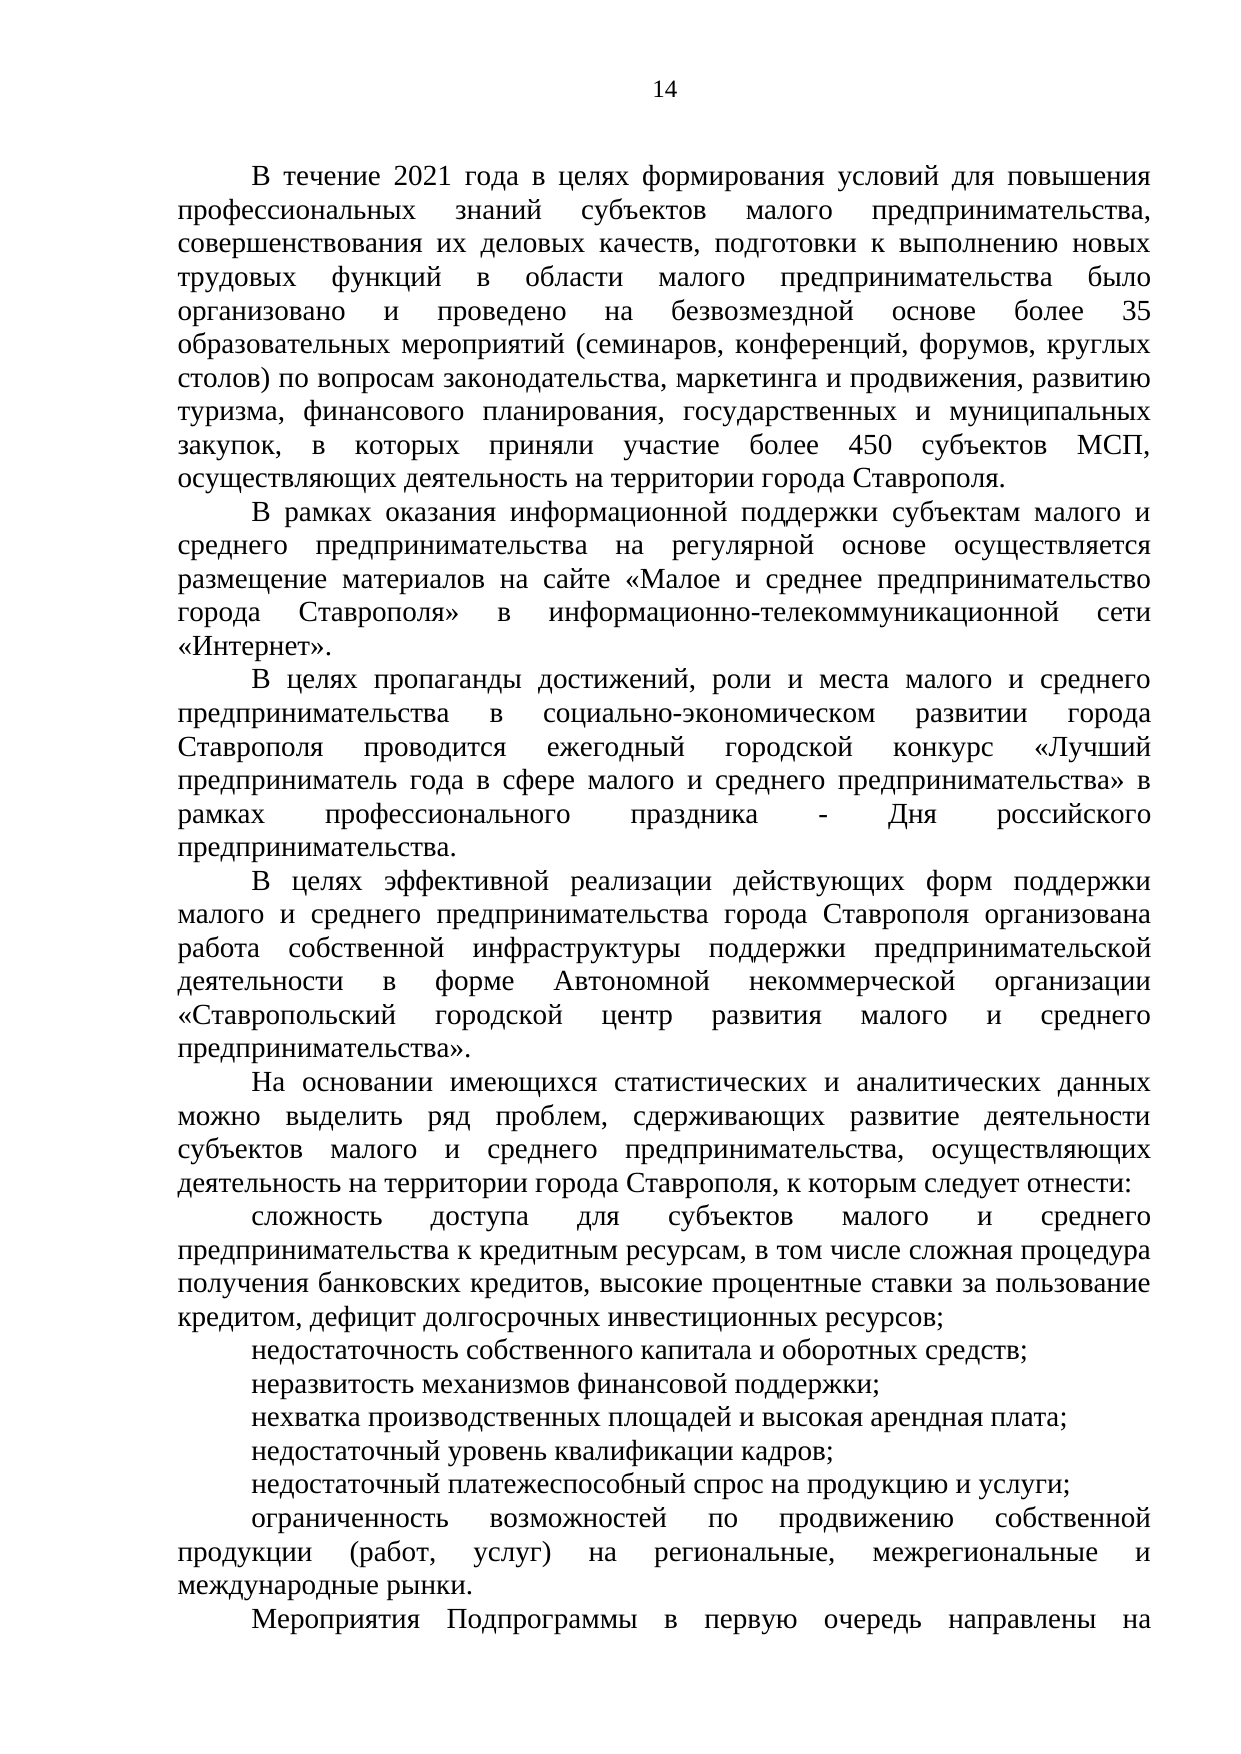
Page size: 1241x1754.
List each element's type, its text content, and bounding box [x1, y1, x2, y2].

text недостаточный уровень квалификации кадров; [177, 1433, 1152, 1467]
text недостаточный платежеспособный спрос на продукцию и услуги; [177, 1467, 1152, 1500]
text В рамках оказания информационной поддержки субъектам малого и среднего предпринимательства на регулярной основе осуществляется размещение материалов на сайте «Малое и среднее предпринимательство города Ставрополя» в информационно-телекоммуникационной сети «Интернет». [177, 494, 1152, 662]
text В целях эффективной реализации действующих форм поддержки малого и среднего предпринимательства города Ставрополя организована работа собственной инфраструктуры поддержки предпринимательской деятельности в форме Автономной некоммерческой организации «Ставропольский городской центр развития малого и среднего предпринимательства». [177, 863, 1152, 1064]
text ограниченность возможностей по продвижению собственной продукции (работ, услуг) на региональные, межрегиональные и международные рынки. [177, 1500, 1152, 1601]
text неразвитость механизмов финансовой поддержки; [177, 1366, 1152, 1399]
text На основании имеющихся статистических и аналитических данных можно выделить ряд проблем, сдерживающих развитие деятельности субъектов малого и среднего предпринимательства, осуществляющих деятельность на территории города Ставрополя, к которым следует отнести: [177, 1064, 1152, 1198]
text сложность доступа для субъектов малого и среднего предпринимательства к кредитным ресурсам, в том числе сложная процедура получения банковских кредитов, высокие процентные ставки за пользование кредитом, дефицит долгосрочных инвестиционных ресурсов; [177, 1198, 1152, 1332]
text недостаточность собственного капитала и оборотных средств; [177, 1332, 1152, 1366]
text нехватка производственных площадей и высокая арендная плата; [177, 1399, 1152, 1433]
text В течение 2021 года в целях формирования условий для повышения профессиональных знаний субъектов малого предпринимательства, совершенствования их деловых качеств, подготовки к выполнению новых трудовых функций в области малого предпринимательства было организовано и проведено на безвозмездной основе более 35 образовательных мероприятий (семинаров, конференций, форумов, круглых столов) по вопросам законодательства, маркетинга и продвижения, развитию туризма, финансового планирования, государственных и муниципальных закупок, в которых приняли участие более 450 субъектов МСП, осуществляющих деятельность на территории города Ставрополя. [177, 158, 1152, 494]
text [177, 1601, 1152, 1634]
text В целях пропаганды достижений, роли и места малого и среднего предпринимательства в социально-экономическом развитии города Ставрополя проводится ежегодный городской конкурс «Лучший предприниматель года в сфере малого и среднего предпринимательства» в рамках профессионального праздника - Дня российского предпринимательства. [177, 662, 1152, 863]
